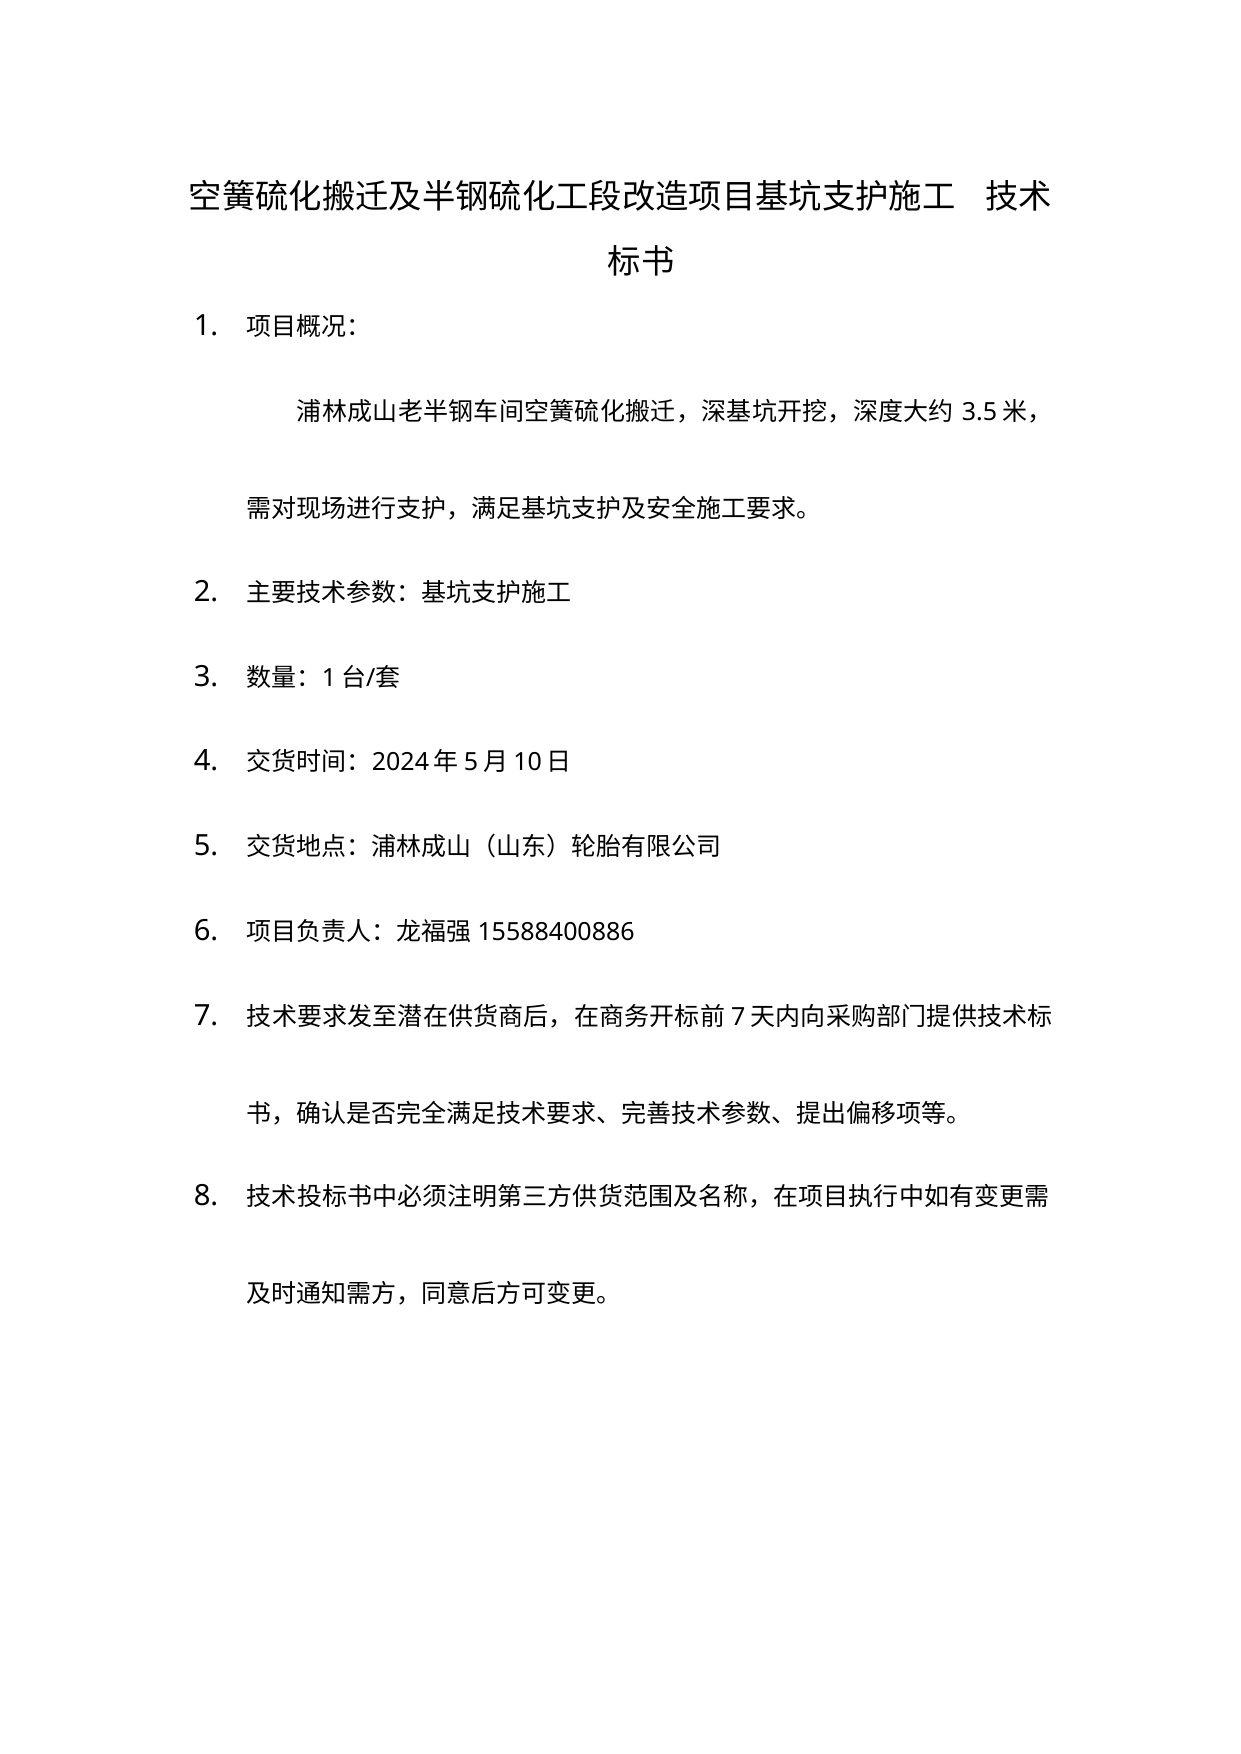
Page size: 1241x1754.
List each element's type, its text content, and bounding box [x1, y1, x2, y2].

text 空簧硫化搬迁及半钢硫化工段改造项目基坑支护施工 技术标书 [187, 162, 1053, 292]
list 项目负责人：龙福强 15588400886 [193, 897, 1053, 962]
list 数量：1台/套 [193, 642, 1053, 707]
list 技术投标书中必须注明第三方供货范围及名称，在项目执行中如有变更需及时通知需方，同意后方可变更。 [193, 1162, 1053, 1324]
list 技术要求发至潜在供货商后，在商务开标前7天内向采购部门提供技术标书，确认是否完全满足技术要求、完善技术参数、提出偏移项等。 [193, 981, 1053, 1144]
list 交货时间：2024年5月10日 [193, 727, 1053, 792]
list 浦林成山老半钢车间空簧硫化搬迁，深基坑开挖，深度大约3.5米，需对现场进行支护，满足基坑支护及安全施工要求。 [247, 377, 1053, 539]
list 项目概况： [193, 292, 1053, 357]
list 交货地点：浦林成山（山东）轮胎有限公司 [193, 812, 1053, 877]
list 主要技术参数：基坑支护施工 [193, 557, 1053, 622]
